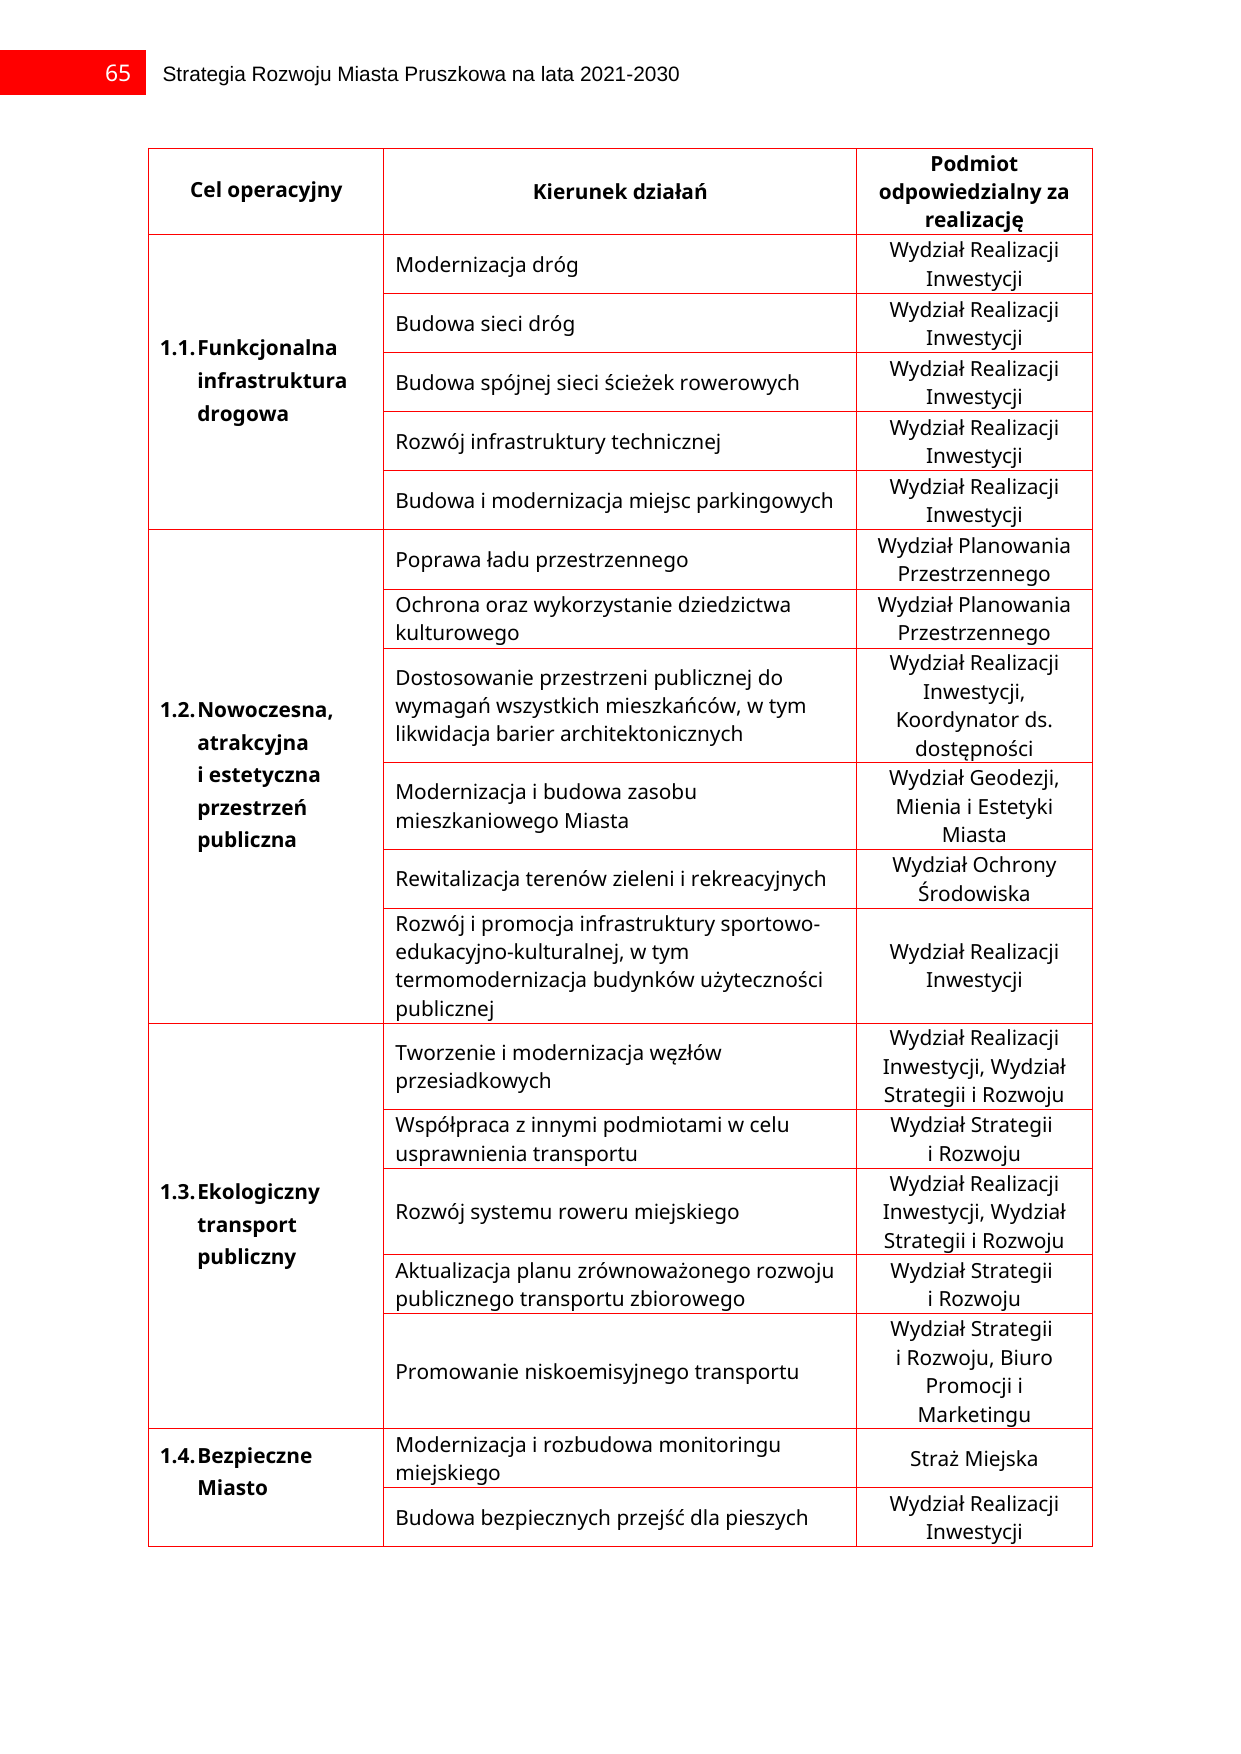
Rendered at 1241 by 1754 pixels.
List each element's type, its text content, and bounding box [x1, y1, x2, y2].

table_cell Modernizacja dróg [384, 235, 856, 293]
table_cell Wydział Realizacji Inwestycji [857, 235, 1092, 293]
table_cell Podmiot odpowiedzialny za realizację [857, 149, 1092, 234]
table_cell Bezpieczne Miasto [149, 1429, 383, 1546]
table_cell Wydział Realizacji Inwestycji [857, 471, 1092, 529]
table_cell Ekologiczny transport publiczny [149, 1024, 383, 1428]
table_cell Modernizacja i budowa zasobu mieszkaniowego Miasta [384, 763, 856, 849]
table_cell Wydział Realizacji Inwestycji, Wydział Strategii i Rozwoju [857, 1024, 1092, 1109]
table_cell Wydział Realizacji Inwestycji, Koordynator ds. dostępności [857, 649, 1092, 762]
table_cell Wydział Realizacji Inwestycji [857, 353, 1092, 411]
table_cell Wydział Geodezji, Mienia i Estetyki Miasta [857, 763, 1092, 849]
table_cell Wydział Strategii i Rozwoju [857, 1110, 1092, 1168]
table_cell Cel operacyjny [149, 149, 383, 234]
table_cell Wydział Realizacji Inwestycji, Wydział Strategii i Rozwoju [857, 1169, 1092, 1254]
table_cell Budowa sieci dróg [384, 294, 856, 352]
table_cell Tworzenie i modernizacja węzłów przesiadkowych [384, 1024, 856, 1109]
table_cell Wydział Ochrony Środowiska [857, 850, 1092, 908]
table_cell Dostosowanie przestrzeni publicznej do wymagań wszystkich mieszkańców, w tym likwidacja barier architektonicznych [384, 649, 856, 762]
table_cell Poprawa ładu przestrzennego [384, 530, 856, 588]
table_cell Rozwój systemu roweru miejskiego [384, 1169, 856, 1254]
table_cell Wydział Realizacji Inwestycji [857, 909, 1092, 1022]
table_cell Współpraca z innymi podmiotami w celu usprawnienia transportu [384, 1110, 856, 1168]
table_cell Aktualizacja planu zrównoważonego rozwoju publicznego transportu zbiorowego [384, 1255, 856, 1313]
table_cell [857, 1488, 1092, 1546]
table_cell Wydział Realizacji Inwestycji [857, 294, 1092, 352]
table_cell Nowoczesna, atrakcyjna i estetyczna przestrzeń publiczna [149, 530, 383, 1022]
table_cell Kierunek działań [384, 149, 856, 234]
table_cell Wydział Realizacji Inwestycji [857, 412, 1092, 470]
table_cell Ochrona oraz wykorzystanie dziedzictwa kulturowego [384, 590, 856, 647]
table_cell Modernizacja i rozbudowa monitoringu miejskiego [384, 1429, 856, 1487]
table_cell Rewitalizacja terenów zieleni i rekreacyjnych [384, 850, 856, 908]
table_cell Wydział Strategii i Rozwoju [857, 1255, 1092, 1313]
table_cell Budowa bezpiecznych przejść dla pieszych [384, 1488, 856, 1546]
table_cell Wydział Strategii i Rozwoju, Biuro Promocji i Marketingu [857, 1314, 1092, 1428]
table_cell Budowa spójnej sieci ścieżek rowerowych [384, 353, 856, 411]
table_cell Budowa i modernizacja miejsc parkingowych [384, 471, 856, 529]
table_cell Funkcjonalna infrastruktura drogowa [149, 235, 383, 529]
table_cell Wydział Planowania Przestrzennego [857, 530, 1092, 588]
table_cell Straż Miejska [857, 1429, 1092, 1487]
table_cell Rozwój infrastruktury technicznej [384, 412, 856, 470]
table_cell Wydział Planowania Przestrzennego [857, 590, 1092, 647]
table_cell Rozwój i promocja infrastruktury sportowo-edukacyjno-kulturalnej, w tym termomodernizacja budynków użyteczności publicznej [384, 909, 856, 1022]
table_cell Promowanie niskoemisyjnego transportu [384, 1314, 856, 1428]
